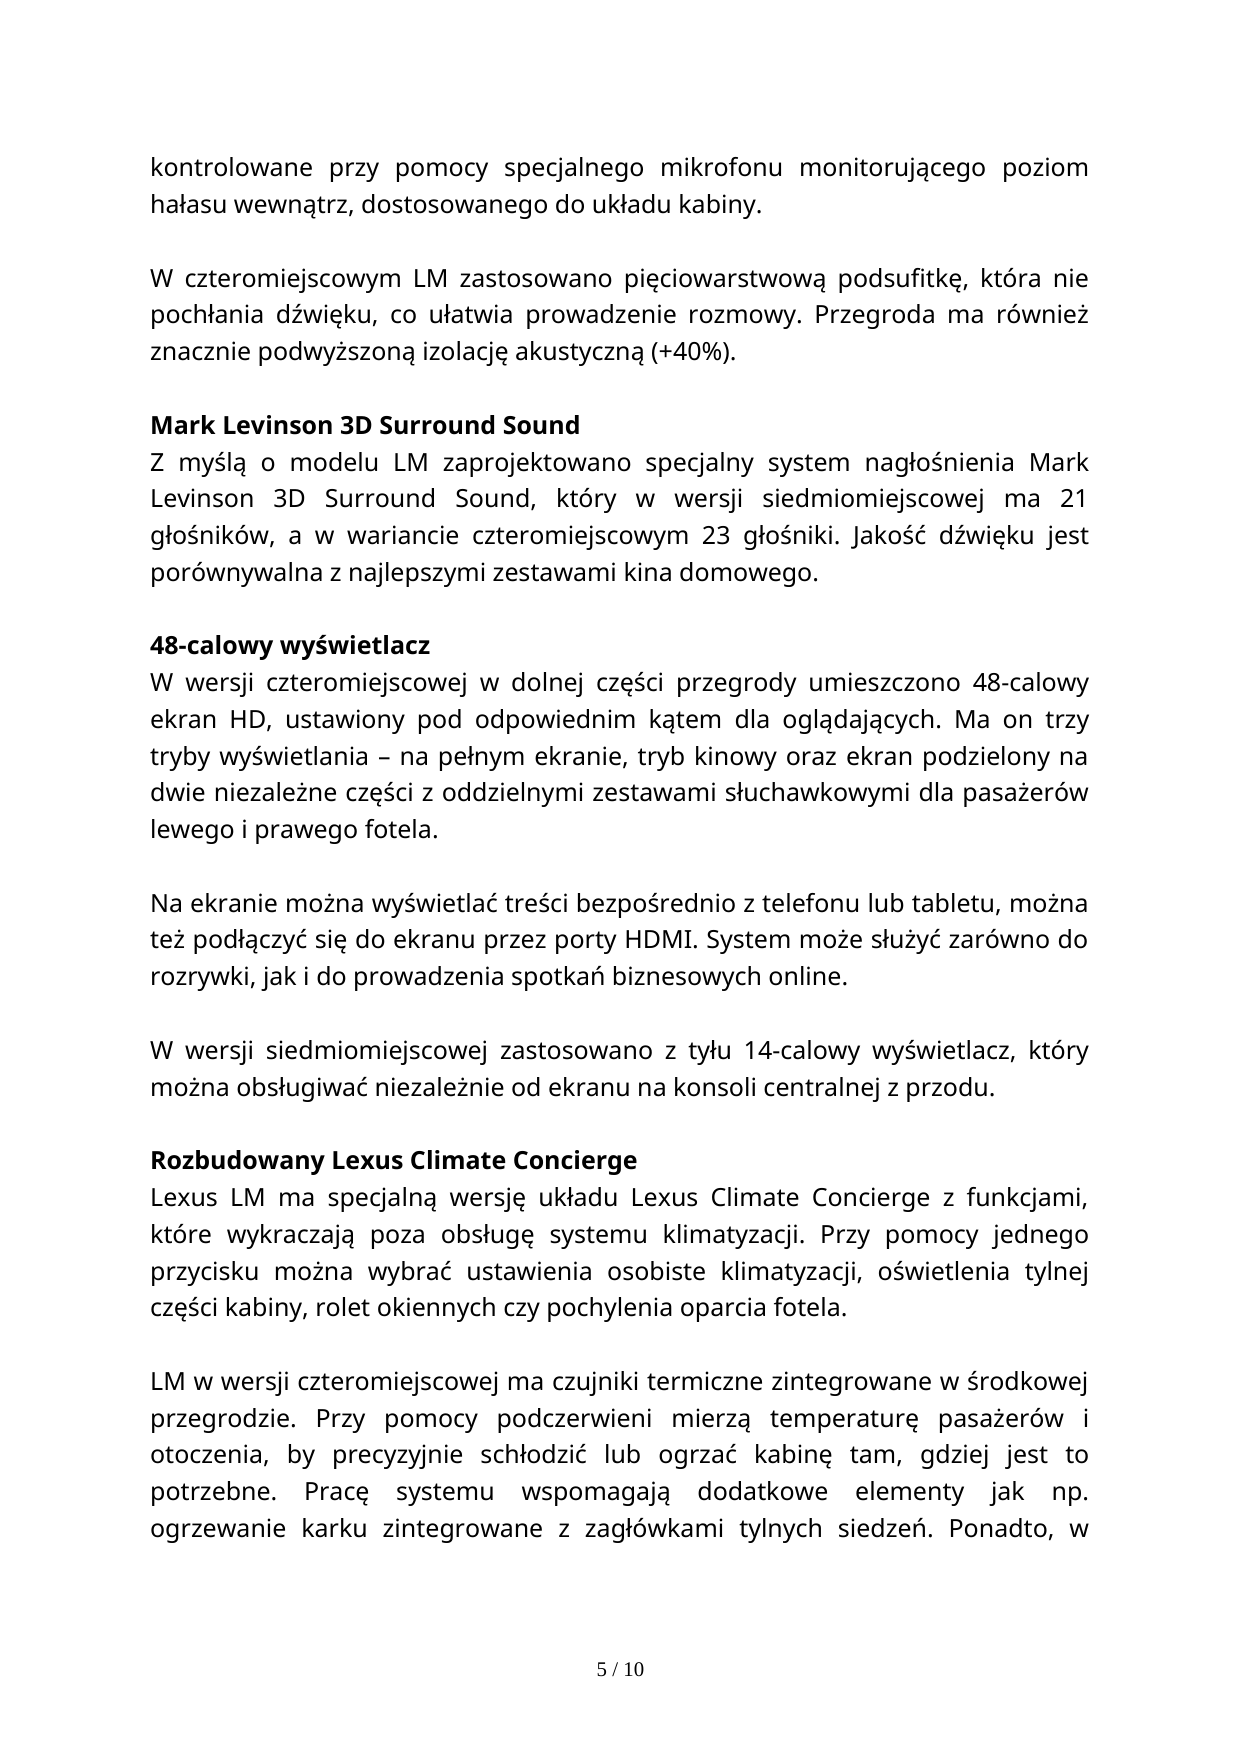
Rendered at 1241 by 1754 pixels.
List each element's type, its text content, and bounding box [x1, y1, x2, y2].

text 48-calowy wyświetlacz [150, 628, 1090, 662]
text Na ekranie można wyświetlać treści bezpośrednio z telefonu lub tabletu, można też podłączyć się do ekranu przez porty HDMI. System może służyć zarówno do rozrywki, jak i do prowadzenia spotkań biznesowych online. [150, 885, 1090, 993]
text Lexus LM ma specjalną wersję układu Lexus Climate Concierge z funkcjami, które wykraczają poza obsługę systemu klimatyzacji. Przy pomocy jednego przycisku można wybrać ustawienia osobiste klimatyzacji, oświetlenia tylnej części kabiny, rolet okiennych czy pochylenia oparcia fotela. [150, 1179, 1090, 1324]
text W wersji siedmiomiejscowej zastosowano z tyłu 14-calowy wyświetlacz, który można obsługiwać niezależnie od ekranu na konsoli centralnej z przodu. [150, 1032, 1090, 1103]
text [150, 150, 1090, 221]
text Rozbudowany Lexus Climate Concierge [150, 1143, 1090, 1177]
text Mark Levinson 3D Surround Sound [150, 407, 1090, 441]
text W wersji czteromiejscowej w dolnej części przegrody umieszczono 48-calowy ekran HD, ustawiony pod odpowiednim kątem dla oglądających. Ma on trzy tryby wyświetlania – na pełnym ekranie, tryb kinowy oraz ekran podzielony na dwie niezależne części z oddzielnymi zestawami słuchawkowymi dla pasażerów lewego i prawego fotela. [150, 665, 1090, 846]
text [150, 1363, 1090, 1544]
text W czteromiejscowym LM zastosowano pięciowarstwową podsufitkę, która nie pochłania dźwięku, co ułatwia prowadzenie rozmowy. Przegroda ma również znacznie podwyższoną izolację akustyczną (+40%). [150, 260, 1090, 368]
text Z myślą o modelu LM zaprojektowano specjalny system nagłośnienia Mark Levinson 3D Surround Sound, który w wersji siedmiomiejscowej ma 21 głośników, a w wariancie czteromiejscowym 23 głośniki. Jakość dźwięku jest porównywalna z najlepszymi zestawami kina domowego. [150, 444, 1090, 588]
